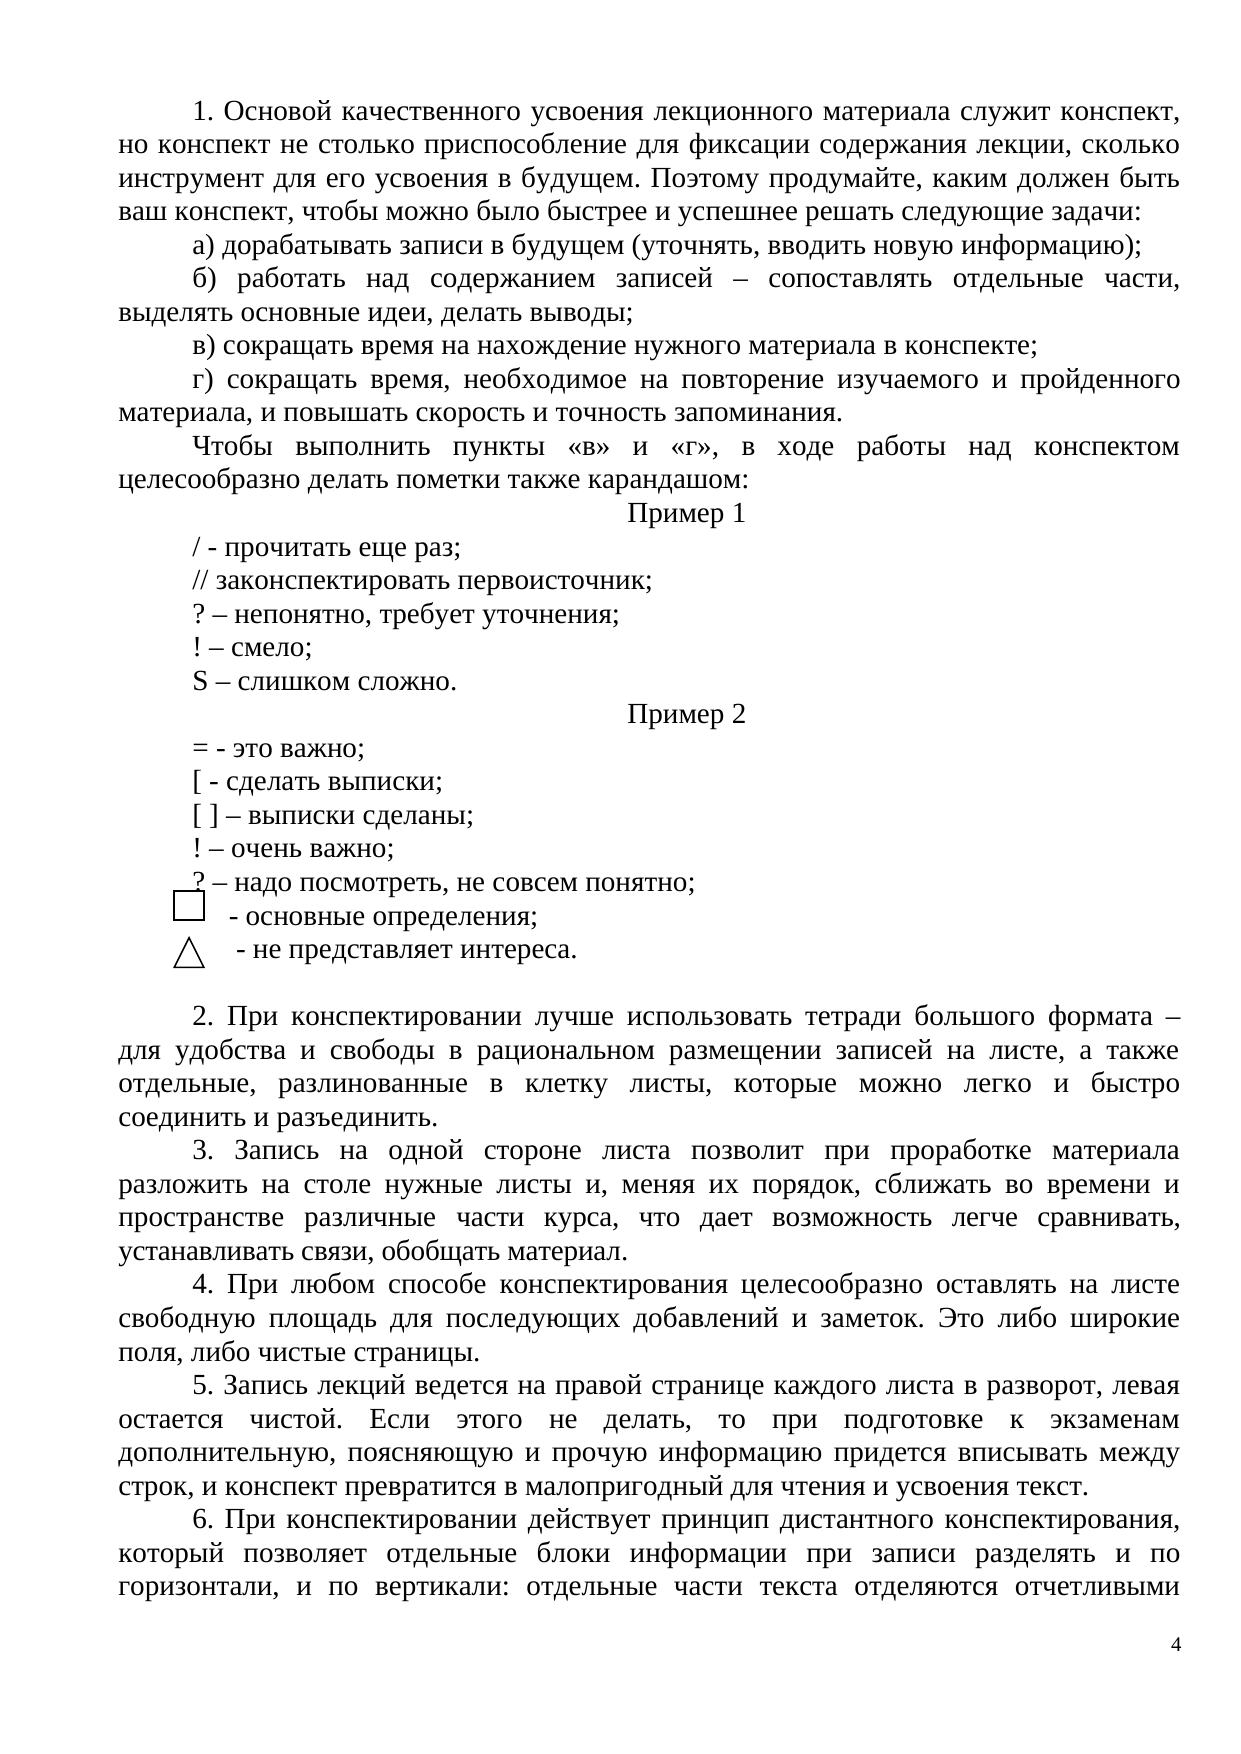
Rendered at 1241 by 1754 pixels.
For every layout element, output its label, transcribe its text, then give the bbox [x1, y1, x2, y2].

text 5. Запись лекций ведется на правой странице каждого листа в разворот, левая остается чистой. Если этого не делать, то при подготовке к экзаменам дополнительную, поясняющую и прочую информацию придется вписывать между строк, и конспект превратится в малопригодный для чтения и усвоения текст. [118, 1367, 1181, 1501]
text а) дорабатывать записи в будущем (уточнять, вводить новую информацию); [118, 227, 1181, 260]
text ? – непонятно, требует уточнения; [118, 596, 1181, 629]
text ! – очень важно; [118, 831, 1181, 864]
text 4. При любом способе конспектирования целесообразно оставлять на листе свободную площадь для последующих добавлений и заметок. Это либо широкие поля, либо чистые страницы. [118, 1267, 1181, 1367]
text / - прочитать еще раз; [118, 529, 1181, 562]
text Пример 2 [118, 696, 1181, 730]
text - основные определения; [118, 898, 1181, 931]
text ! – смело; [118, 629, 1181, 663]
text S – слишком сложно. [118, 663, 1181, 696]
text [ ] – выписки сделаны; [118, 797, 1181, 831]
text г) сокращать время, необходимое на повторение изучаемого и пройденного материала, и повышать скорость и точность запоминания. [118, 361, 1181, 428]
text = - это важно; [118, 730, 1181, 763]
text в) сокращать время на нахождение нужного материала в конспекте; [118, 327, 1181, 361]
text 2. При конспектировании лучше использовать тетради большого формата – для удобства и свободы в рациональном размещении записей на листе, а также отдельные, разлинованные в клетку листы, которые можно легко и быстро соединить и разъединить. [118, 998, 1181, 1132]
text 1. Основой качественного усвоения лекционного материала служит конспект, но конспект не столько приспособление для фиксации содержания лекции, сколько инструмент для его усвоения в будущем. Поэтому продумайте, каким должен быть ваш конспект, чтобы можно было быстрее и успешнее решать следующие задачи: [118, 93, 1181, 227]
text Пример 1 [118, 495, 1181, 529]
text б) работать над содержанием записей – сопоставлять отдельные части, выделять основные идеи, делать выводы; [118, 260, 1181, 327]
text // законспектировать первоисточник; [118, 562, 1181, 596]
text - не представляет интереса. [118, 931, 1181, 965]
text [ - сделать выписки; [118, 763, 1181, 797]
text Чтобы выполнить пункты «в» и «г», в ходе работы над конспектом целесообразно делать пометки также карандашом: [118, 428, 1181, 495]
text ? – надо посмотреть, не совсем понятно; [118, 864, 1181, 898]
text 3. Запись на одной стороне листа позволит при проработке материала разложить на столе нужные листы и, меняя их порядок, сближать во времени и пространстве различные части курса, что дает возможность легче сравнивать, устанавливать связи, обобщать материал. [118, 1132, 1181, 1267]
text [118, 1501, 1181, 1602]
